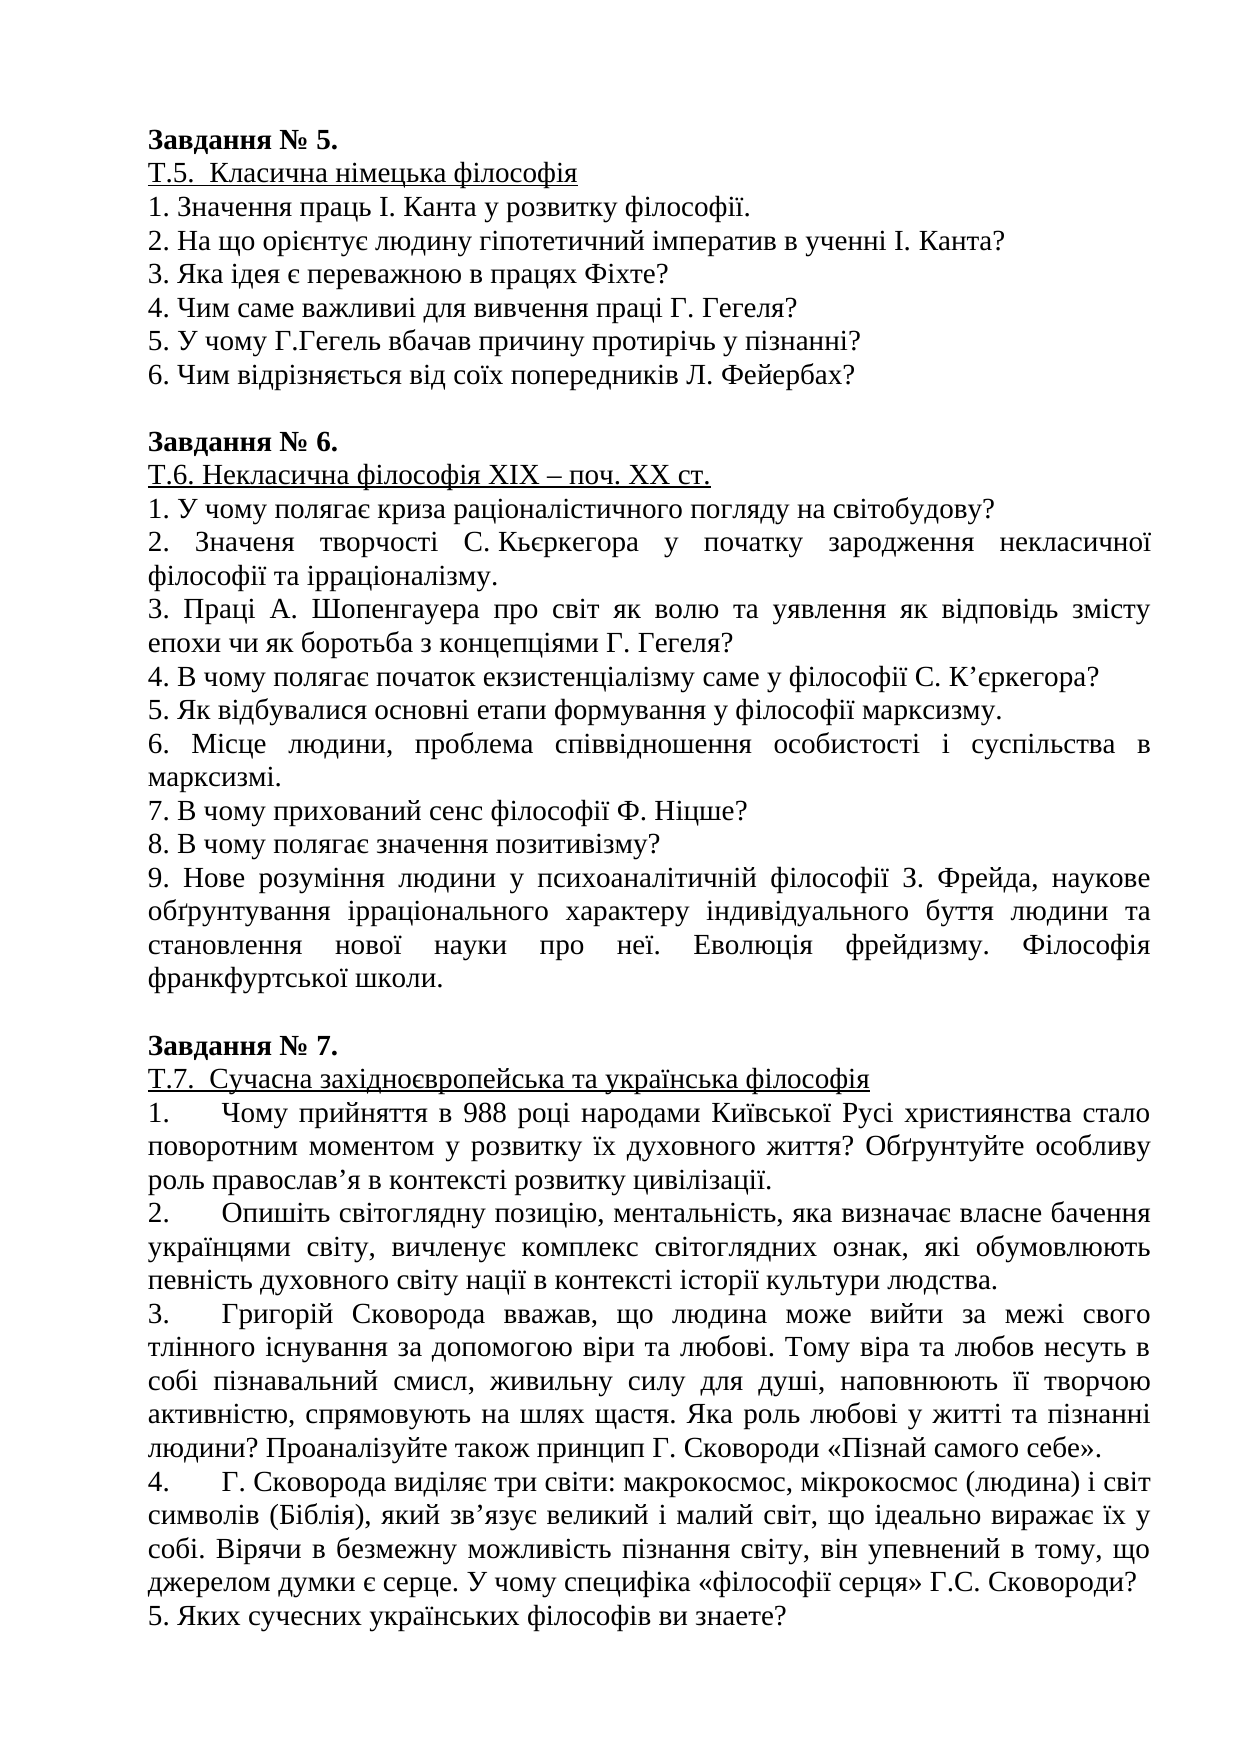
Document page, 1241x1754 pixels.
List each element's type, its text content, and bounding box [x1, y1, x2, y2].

text Завдання № 5. [148, 122, 1152, 156]
text 6. Місце людини, проблема співвідношення особистості і суспільства в марксизмі. [148, 726, 1152, 793]
text Т.5. Класична німецька філософія [148, 156, 1152, 189]
text 5. Як відбувалися основні етапи формування у філософії марксизму. [148, 692, 1152, 726]
text 5. Яких сучесних українських філософів ви знаете? [148, 1598, 1152, 1631]
text 8. В чому полягає значення позитивізму? [148, 826, 1152, 860]
text 4. Чим саме важливиі для вивчення праці Г. Гегеля? [148, 290, 1152, 323]
text 5. У чому Г.Гегель вбачав причину протирічь у пізнанні? [148, 323, 1152, 357]
text 1. У чому полягає криза раціоналістичного погляду на світобудову? [148, 491, 1152, 524]
text 2. Значеня творчості С. Кьєркегора у початку зародження некласичної філософії та ірраціоналізму. [148, 524, 1152, 592]
text 9. Нове розуміння людини у психоаналітичній філософії З. Фрейда, наукове обґрунтування ірраціонального характеру індивідуального буття людини та становлення нової науки про неї. Еволюція фрейдизму. Філософія франкфуртської школи. [148, 860, 1152, 994]
text 4. В чому полягає початок екзистенціалізму саме у філософії С. К’єркегора? [148, 659, 1152, 692]
text 7. В чому прихований сенс філософії Ф. Ніцше? [148, 793, 1152, 826]
text Завдання № 7. [148, 1028, 1152, 1061]
text Т.7. Сучасна західноєвропейська та українська філософія [148, 1061, 1152, 1095]
text 1. Чому прийняття в 988 році народами Київської Русі християнства стало поворотним моментом у розвитку їх духовного життя? Обґрунтуйте особливу роль православ’я в контексті розвитку цивілізації. [148, 1095, 1152, 1195]
text 4. Г. Сковорода виділяє три світи: макрокосмос, мікрокосмос (людина) і світ символів (Біблія), який зв’язує великий і малий світ, що ідеально виражає їх у собі. Вірячи в безмежну можливість пізнання світу, він упевнений в тому, що джерелом думки є серце. У чому специфіка «філософії серця» Г.С. Сковороди? [148, 1464, 1152, 1598]
text 2. На що орієнтує людину гіпотетичний імператив в ученні І. Канта? [148, 223, 1152, 256]
text 6. Чим відрізняється від соїх попередників Л. Фейербах? [148, 357, 1152, 390]
text 1. Значення праць І. Канта у розвитку філософії. [148, 189, 1152, 223]
text 3. Григорій Сковорода вважав, що людина може вийти за межі свого тлінного існування за допомогою віри та любові. Тому віра та любов несуть в собі пізнавальний смисл, живильну силу для душі, наповнюють її творчою активністю, спрямовують на шлях щастя. Яка роль любові у житті та пізнанні людини? Проаналізуйте також принцип Г. Сковороди «Пізнай самого себе». [148, 1296, 1152, 1464]
text 3. Яка ідея є переважною в працях Фіхте? [148, 256, 1152, 290]
text Завдання № 6. [148, 424, 1152, 457]
text Т.6. Некласична філософія XIX – поч. XX ст. [148, 457, 1152, 491]
text 2. Опишіть світоглядну позицію, ментальність, яка визначає власне бачення українцями світу, вичленує комплекс світоглядних ознак, які обумовлюють певність духовного світу нації в контексті історії культури людства. [148, 1195, 1152, 1296]
text 3. Праці А. Шопенгауера про світ як волю та уявлення як відповідь змісту епохи чи як боротьба з концепціями Г. Гегеля? [148, 592, 1152, 659]
